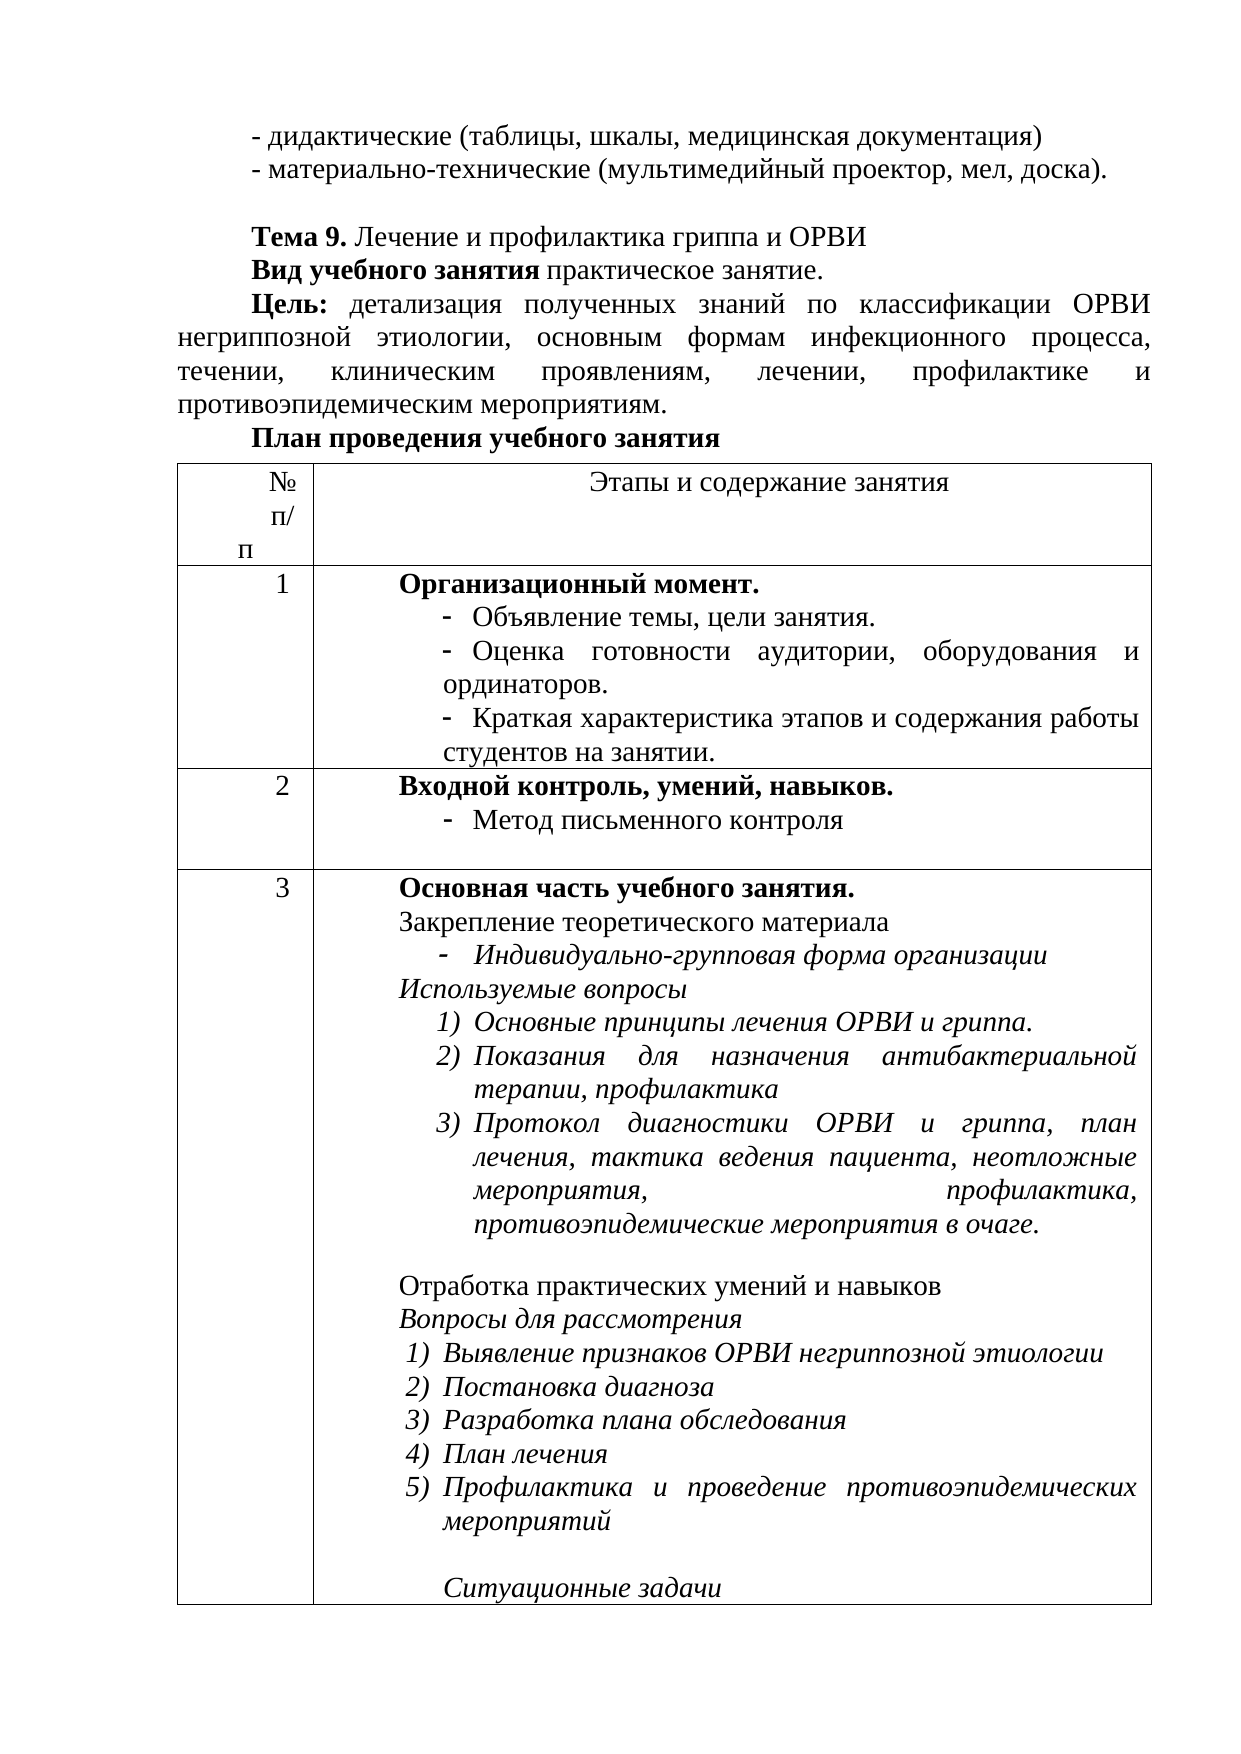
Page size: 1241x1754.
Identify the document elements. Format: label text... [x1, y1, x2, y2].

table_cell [314, 870, 1151, 1603]
text Цель: детализация полученных знаний по классификации ОРВИ негриппозной этиологии, основным формам инфекционного процесса, течении, клиническим проявлениям, лечении, профилактике и противоэпидемическим мероприятиям. [177, 286, 1152, 420]
text - дидактические (таблицы, шкалы, медицинская документация) [177, 118, 1152, 152]
table_cell Входной контроль, умений, навыков. Метод письменного контроля [314, 769, 1151, 869]
text Вид учебного занятия практическое занятие. [177, 252, 1152, 286]
table_cell 2 [178, 769, 313, 869]
table_cell 1 [178, 566, 313, 767]
table_cell Организационный момент. Объявление темы, цели занятия. Оценка готовности аудитории, оборудования и ординаторов. Краткая характеристика этапов и содержания работы студентов на занятии. [314, 566, 1151, 767]
text Тема 9. Лечение и профилактика гриппа и ОРВИ [177, 219, 1152, 252]
table_header Этапы и содержание занятия [314, 464, 1151, 565]
text План проведения учебного занятия [177, 420, 1152, 453]
table_header № п/п [178, 464, 313, 565]
text - материально-технические (мультимедийный проектор, мел, доска). [177, 152, 1152, 185]
table_cell 3 [178, 870, 313, 1603]
